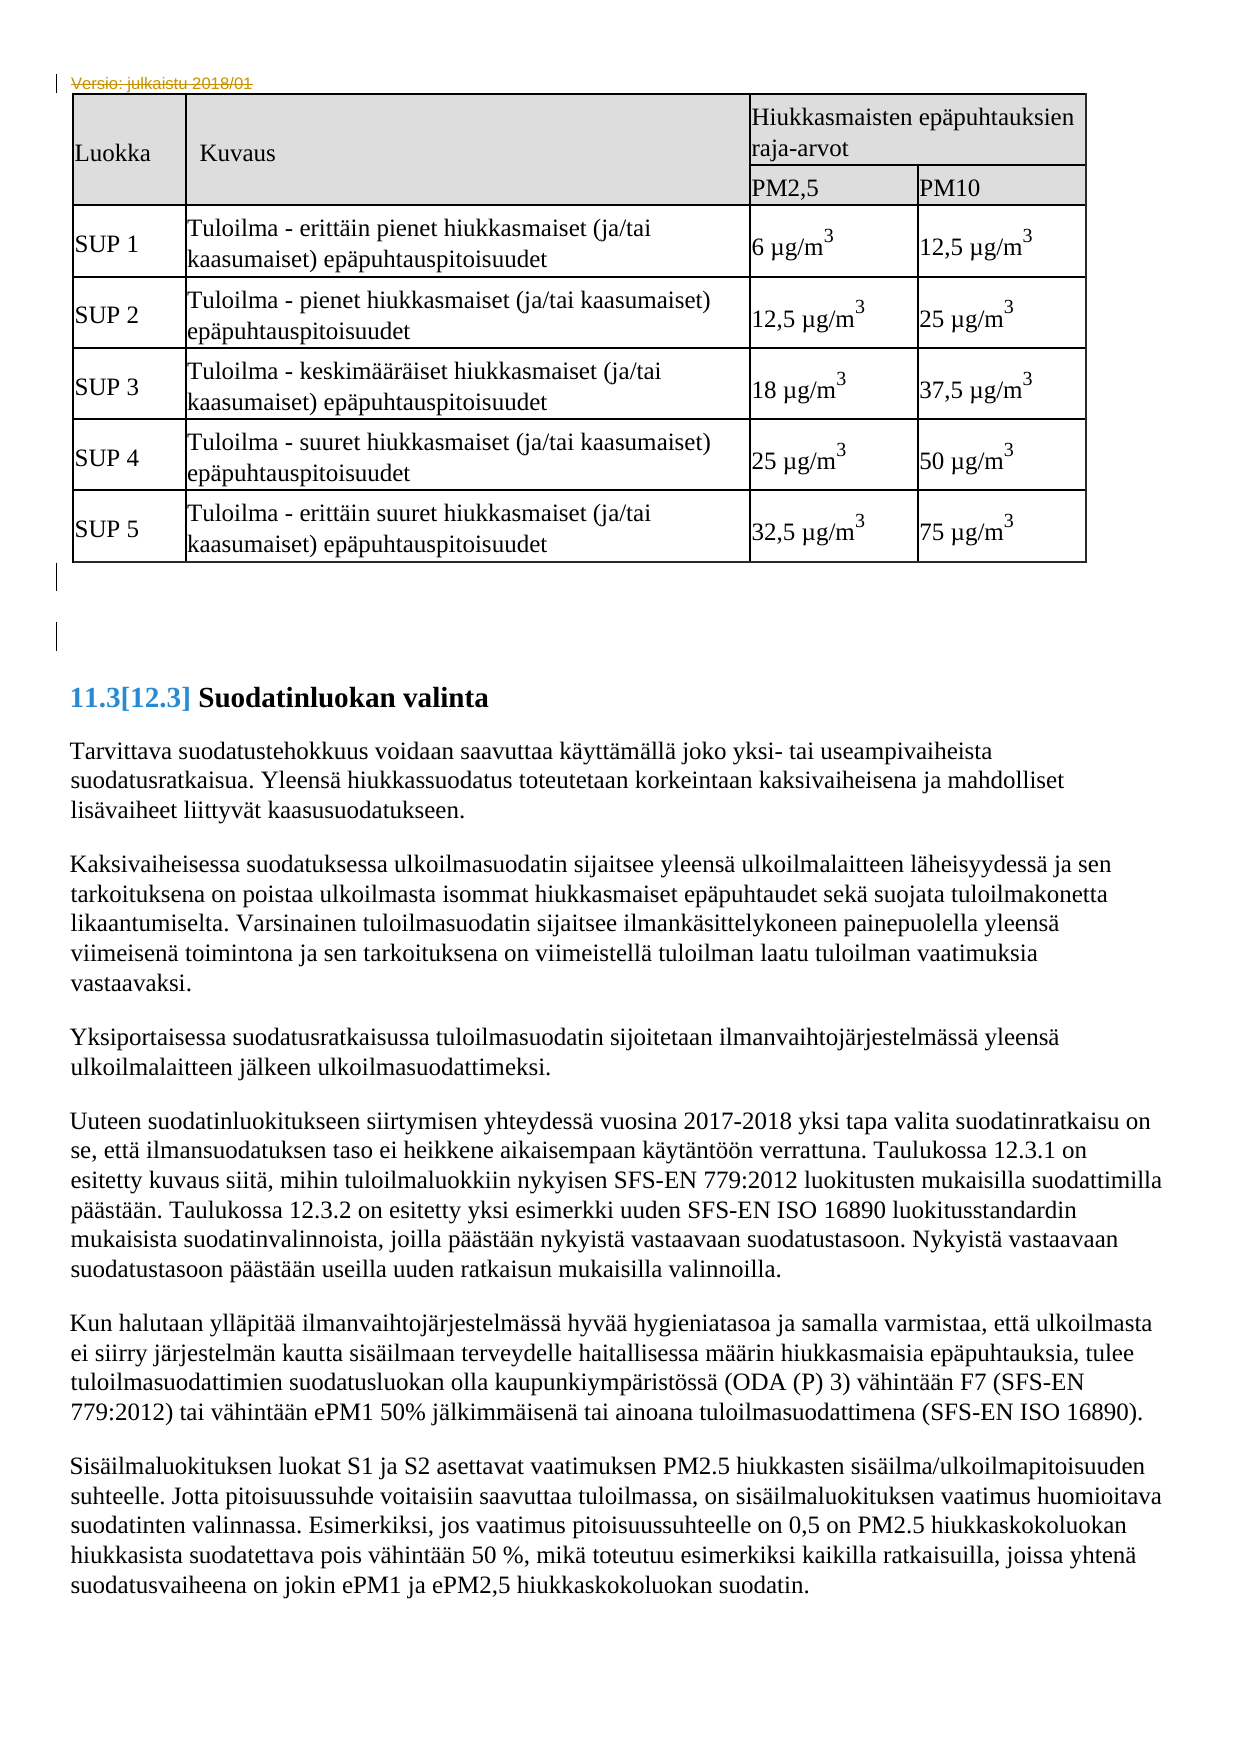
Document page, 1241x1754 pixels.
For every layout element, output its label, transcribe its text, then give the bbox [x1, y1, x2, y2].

table_cell 6 µg/m3 [751, 206, 917, 276]
table_cell SUP 4 [74, 420, 185, 489]
table_cell 50 µg/m3 [919, 420, 1085, 489]
table_cell 37,5 µg/m3 [919, 349, 1085, 418]
table_cell 25 µg/m3 [751, 420, 917, 489]
table_cell Tuloilma - keskimääräiset hiukkasmaiset (ja/tai kaasumaiset) epäpuhtauspitoisuudet [187, 349, 749, 418]
text Sisäilmaluokituksen luokat S1 ja S2 asettavat vaatimuksen PM2.5 hiukkasten sisäilma/ulkoilmapitoisuuden suhteelle. Jotta pitoisuussuhde voitaisiin saavuttaa tuloilmassa, on sisäilmaluokituksen vaatimus huomioitava suodatinten valinnassa. Esimerkiksi, jos vaatimus pitoisuussuhteelle on 0,5 on PM2.5 hiukkaskokoluokan hiukkasista suodatettava pois vähintään 50 %, mikä toteutuu esimerkiksi kaikilla ratkaisuilla, joissa yhtenä suodatusvaiheena on jokin ePM1 ja ePM2,5 hiukkaskokoluokan suodatin. [69, 1451, 1163, 1598]
table_cell SUP 5 [74, 491, 185, 561]
table_cell 12,5 µg/m3 [919, 206, 1085, 276]
table_header Kuvaus [187, 95, 749, 204]
text Uuteen suodatinluokitukseen siirtymisen yhteydessä vuosina 2017-2018 yksi tapa valita suodatinratkaisu on se, että ilmansuodatuksen taso ei heikkene aikaisempaan käytäntöön verrattuna. Taulukossa 12.3.1 on esitetty kuvaus siitä, mihin tuloilmaluokkiin nykyisen SFS-EN 779:2012 luokitusten mukaisilla suodattimilla päästään. Taulukossa 12.3.2 on esitetty yksi esimerkki uuden SFS-EN ISO 16890 luokitusstandardin mukaisista suodatinvalinnoista, joilla päästään nykyistä vastaavaan suodatustasoon. Nykyistä vastaavaan suodatustasoon päästään useilla uuden ratkaisun mukaisilla valinnoilla. [69, 1106, 1163, 1283]
text Kun halutaan ylläpitää ilmanvaihtojärjestelmässä hyvää hygieniatasoa ja samalla varmistaa, että ulkoilmasta ei siirry järjestelmän kautta sisäilmaan terveydelle haitallisessa määrin hiukkasmaisia epäpuhtauksia, tulee tuloilmasuodattimien suodatusluokan olla kaupunkiympäristössä (ODA (P) 3) vähintään F7 (SFS-EN 779:2012) tai vähintään ePM1 50% jälkimmäisenä tai ainoana tuloilmasuodattimena (SFS-EN ISO 16890). [69, 1308, 1163, 1426]
table_cell Tuloilma - erittäin suuret hiukkasmaiset (ja/tai kaasumaiset) epäpuhtauspitoisuudet [187, 491, 749, 561]
table_cell 32,5 µg/m3 [751, 491, 917, 561]
table_cell Tuloilma - erittäin pienet hiukkasmaiset (ja/tai kaasumaiset) epäpuhtauspitoisuudet [187, 206, 749, 276]
table_cell SUP 3 [74, 349, 185, 418]
table_cell 75 µg/m3 [919, 491, 1085, 561]
table_cell 25 µg/m3 [919, 278, 1085, 347]
text Yksiportaisessa suodatusratkaisussa tuloilmasuodatin sijoitetaan ilmanvaihtojärjestelmässä yleensä ulkoilmalaitteen jälkeen ulkoilmasuodattimeksi. [69, 1022, 1163, 1080]
text Tarvittava suodatustehokkuus voidaan saavuttaa käyttämällä joko yksi- tai useampivaiheista suodatusratkaisua. Yleensä hiukkassuodatus toteutetaan korkeintaan kaksivaiheisena ja mahdolliset lisävaiheet liittyvät kaasusuodatukseen. [69, 736, 1163, 824]
table_cell SUP 1 [74, 206, 185, 276]
table_cell Tuloilma - pienet hiukkasmaiset (ja/tai kaasumaiset) epäpuhtauspitoisuudet [187, 278, 749, 347]
table_header Hiukkasmaisten epäpuhtauksien raja-arvot [751, 95, 1085, 164]
table_cell 12,5 µg/m3 [751, 278, 917, 347]
table_header Luokka [74, 95, 185, 204]
table_cell SUP 2 [74, 278, 185, 347]
table_cell Tuloilma - suuret hiukkasmaiset (ja/tai kaasumaiset) epäpuhtauspitoisuudet [187, 420, 749, 489]
table_cell PM2,5 [751, 166, 917, 204]
subtitle Suodatinluokan valinta [69, 681, 1240, 714]
text Kaksivaiheisessa suodatuksessa ulkoilmasuodatin sijaitsee yleensä ulkoilmalaitteen läheisyydessä ja sen tarkoituksena on poistaa ulkoilmasta isommat hiukkasmaiset epäpuhtaudet sekä suojata tuloilmakonetta likaantumiselta. Varsinainen tuloilmasuodatin sijaitsee ilmankäsittelykoneen painepuolella yleensä viimeisenä toimintona ja sen tarkoituksena on viimeistellä tuloilman laatu tuloilman vaatimuksia vastaavaksi. [69, 849, 1163, 996]
table_cell 18 µg/m3 [751, 349, 917, 418]
table_cell PM10 [919, 166, 1085, 204]
